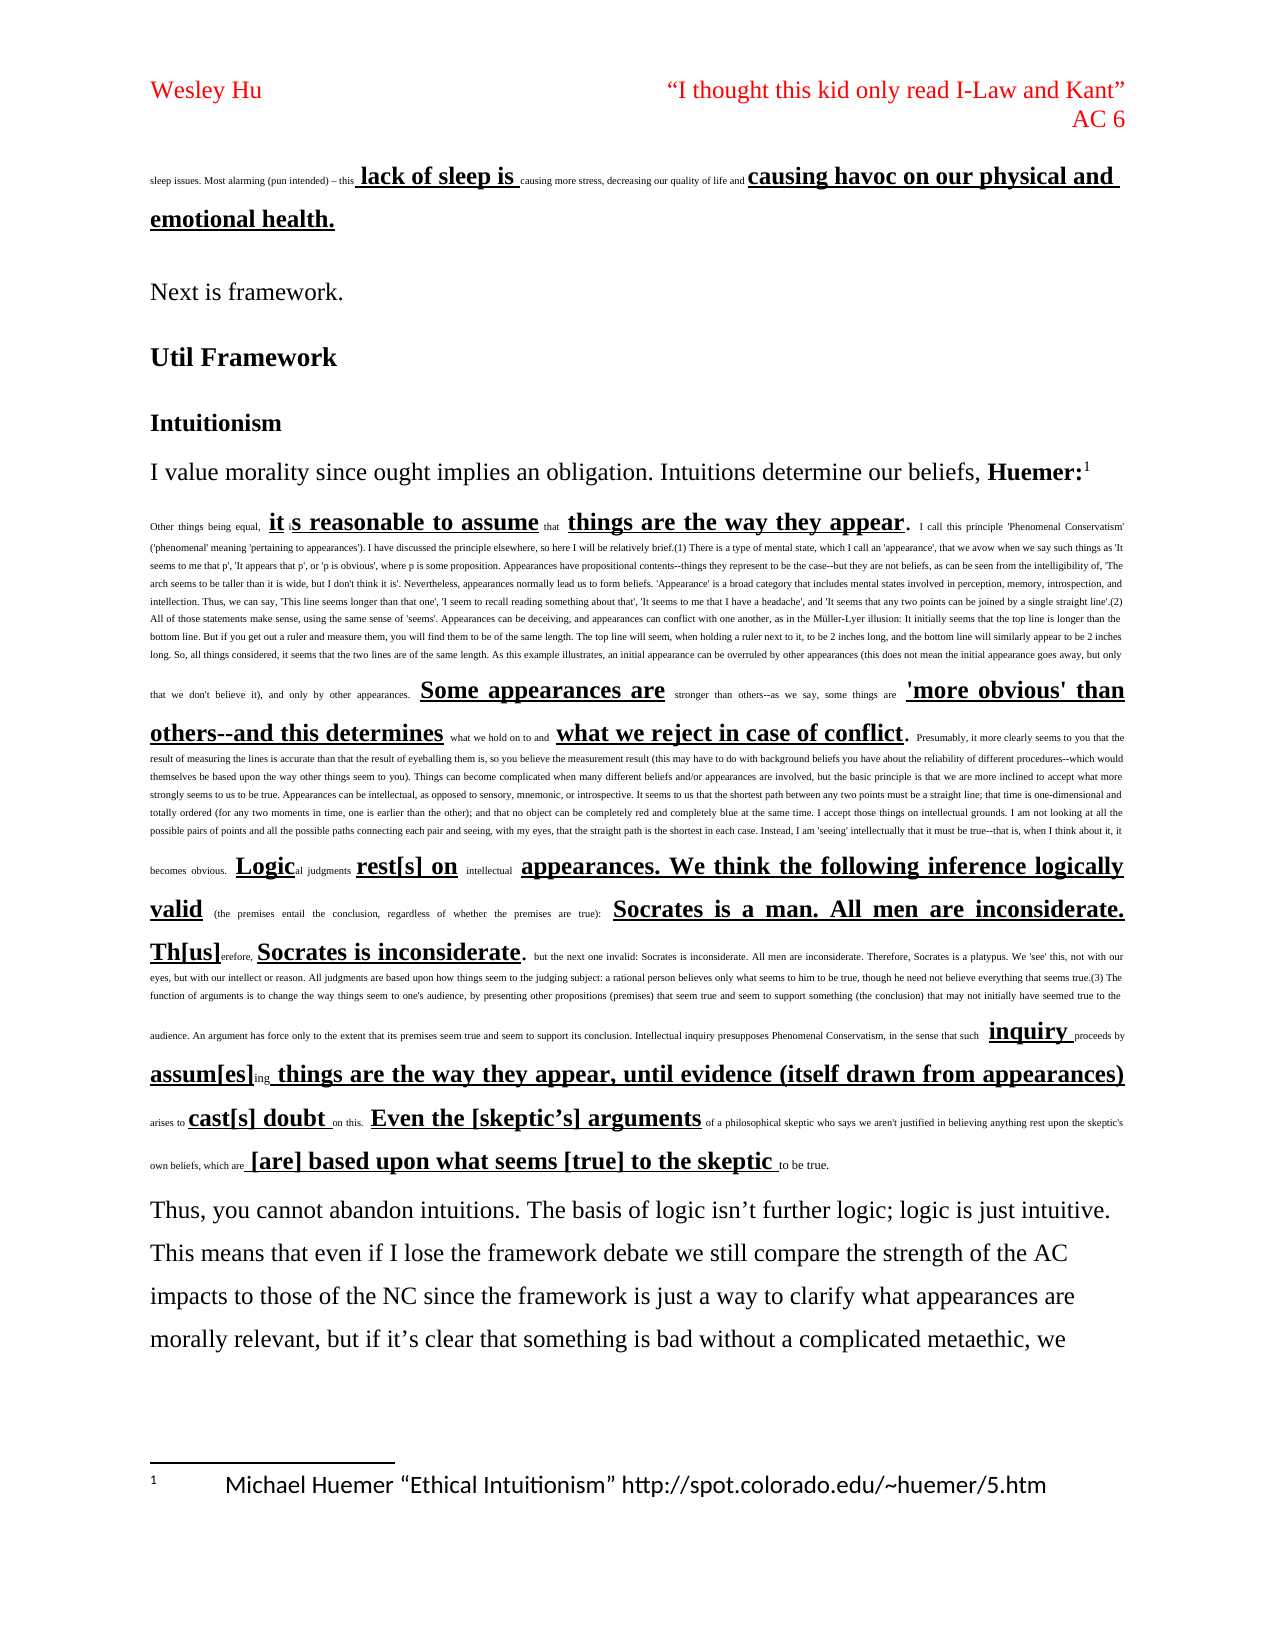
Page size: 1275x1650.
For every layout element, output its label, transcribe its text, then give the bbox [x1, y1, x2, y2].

text Other things being equal, it is reasonable to assume that things are the way they appear. I call this principle 'Phenomenal Conservatism' ('phenomenal' meaning 'pertaining to appearances'). I have discussed the principle elsewhere, so here I will be relatively brief.(1) There is a type of mental state, which I call an 'appearance', that we avow when we say such things as 'It seems to me that p', 'It appears that p', or 'p is obvious', where p is some proposition. Appearances have propositional contents--things they represent to be the case--but they are not beliefs, as can be seen from the intelligibility of, 'The arch seems to be taller than it is wide, but I don't think it is'. Nevertheless, appearances normally lead us to form beliefs. 'Appearance' is a broad category that includes mental states involved in perception, memory, introspection, and intellection. Thus, we can say, 'This line seems longer than that one', 'I seem to recall reading something about that', 'It seems to me that I have a headache', and 'It seems that any two points can be joined by a single straight line'.(2) All of those statements make sense, using the same sense of 'seems'. Appearances can be deceiving, and appearances can conflict with one another, as in the Müller-Lyer illusion: It initially seems that the top line is longer than the bottom line. But if you get out a ruler and measure them, you will find them to be of the same length. The top line will seem, when holding a ruler next to it, to be 2 inches long, and the bottom line will similarly appear to be 2 inches long. So, all things considered, it seems that the two lines are of the same length. As this example illustrates, an initial appearance can be overruled by other appearances (this does not mean the initial appearance goes away, but only that we don't believe it), and only by other appearances. Some appearances are stronger than others--as we say, some things are 'more obvious' than others--and this determines what we hold on to and what we reject in case of conflict. Presumably, it more clearly seems to you that the result of measuring the lines is accurate than that the result of eyeballing them is, so you believe the measurement result (this may have to do with background beliefs you have about the reliability of different procedures--which would themselves be based upon the way other things seem to you). Things can become complicated when many different beliefs and/or appearances are involved, but the basic principle is that we are more inclined to accept what more strongly seems to us to be true. Appearances can be intellectual, as opposed to sensory, mnemonic, or introspective. It seems to us that the shortest path between any two points must be a straight line; that time is one-dimensional and totally ordered (for any two moments in time, one is earlier than the other); and that no object can be completely red and completely blue at the same time. I accept those things on intellectual grounds. I am not looking at all the possible pairs of points and all the possible paths connecting each pair and seeing, with my eyes, that the straight path is the shortest in each case. Instead, I am 'seeing' intellectually that it must be true--that is, when I think about it, it becomes obvious. Logical judgments rest[s] on intellectual appearances. We think the following inference logically valid (the premises entail the conclusion, regardless of whether the premises are true): Socrates is a man. All men are inconsiderate. Th[us]erefore, Socrates is inconsiderate. but the next one invalid: Socrates is inconsiderate. All men are inconsiderate. Therefore, Socrates is a platypus. We 'see' this, not with our eyes, but with our intellect or reason. All judgments are based upon how things seem to the judging subject: a rational person believes only what seems to him to be true, though he need not believe everything that seems true.(3) The function of arguments is to change the way things seem to one's audience, by presenting other propositions (premises) that seem true and seem to support something (the conclusion) that may not initially have seemed true to the audience. An argument has force only to the extent that its premises seem true and seem to support its conclusion. Intellectual inquiry presupposes Phenomenal Conservatism, in the sense that such inquiry proceeds by assum[es]ing things are the way they appear, until evidence (itself drawn from appearances) arises to cast[s] doubt on this. Even the [skeptic’s] arguments of a philosophical skeptic who says we aren't justified in believing anything rest upon the skeptic's own beliefs, which are [are] based upon what seems [true] to the skeptic to be true. [150, 507, 1125, 1174]
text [150, 161, 1125, 233]
text I value morality since ought implies an obligation. Intuitions determine our beliefs, Huemer: [150, 457, 1125, 486]
subtitle Intuitionism [150, 408, 1125, 437]
text Next is framework. [150, 277, 1125, 305]
subtitle Util Framework [150, 341, 1125, 372]
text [150, 1195, 1125, 1353]
